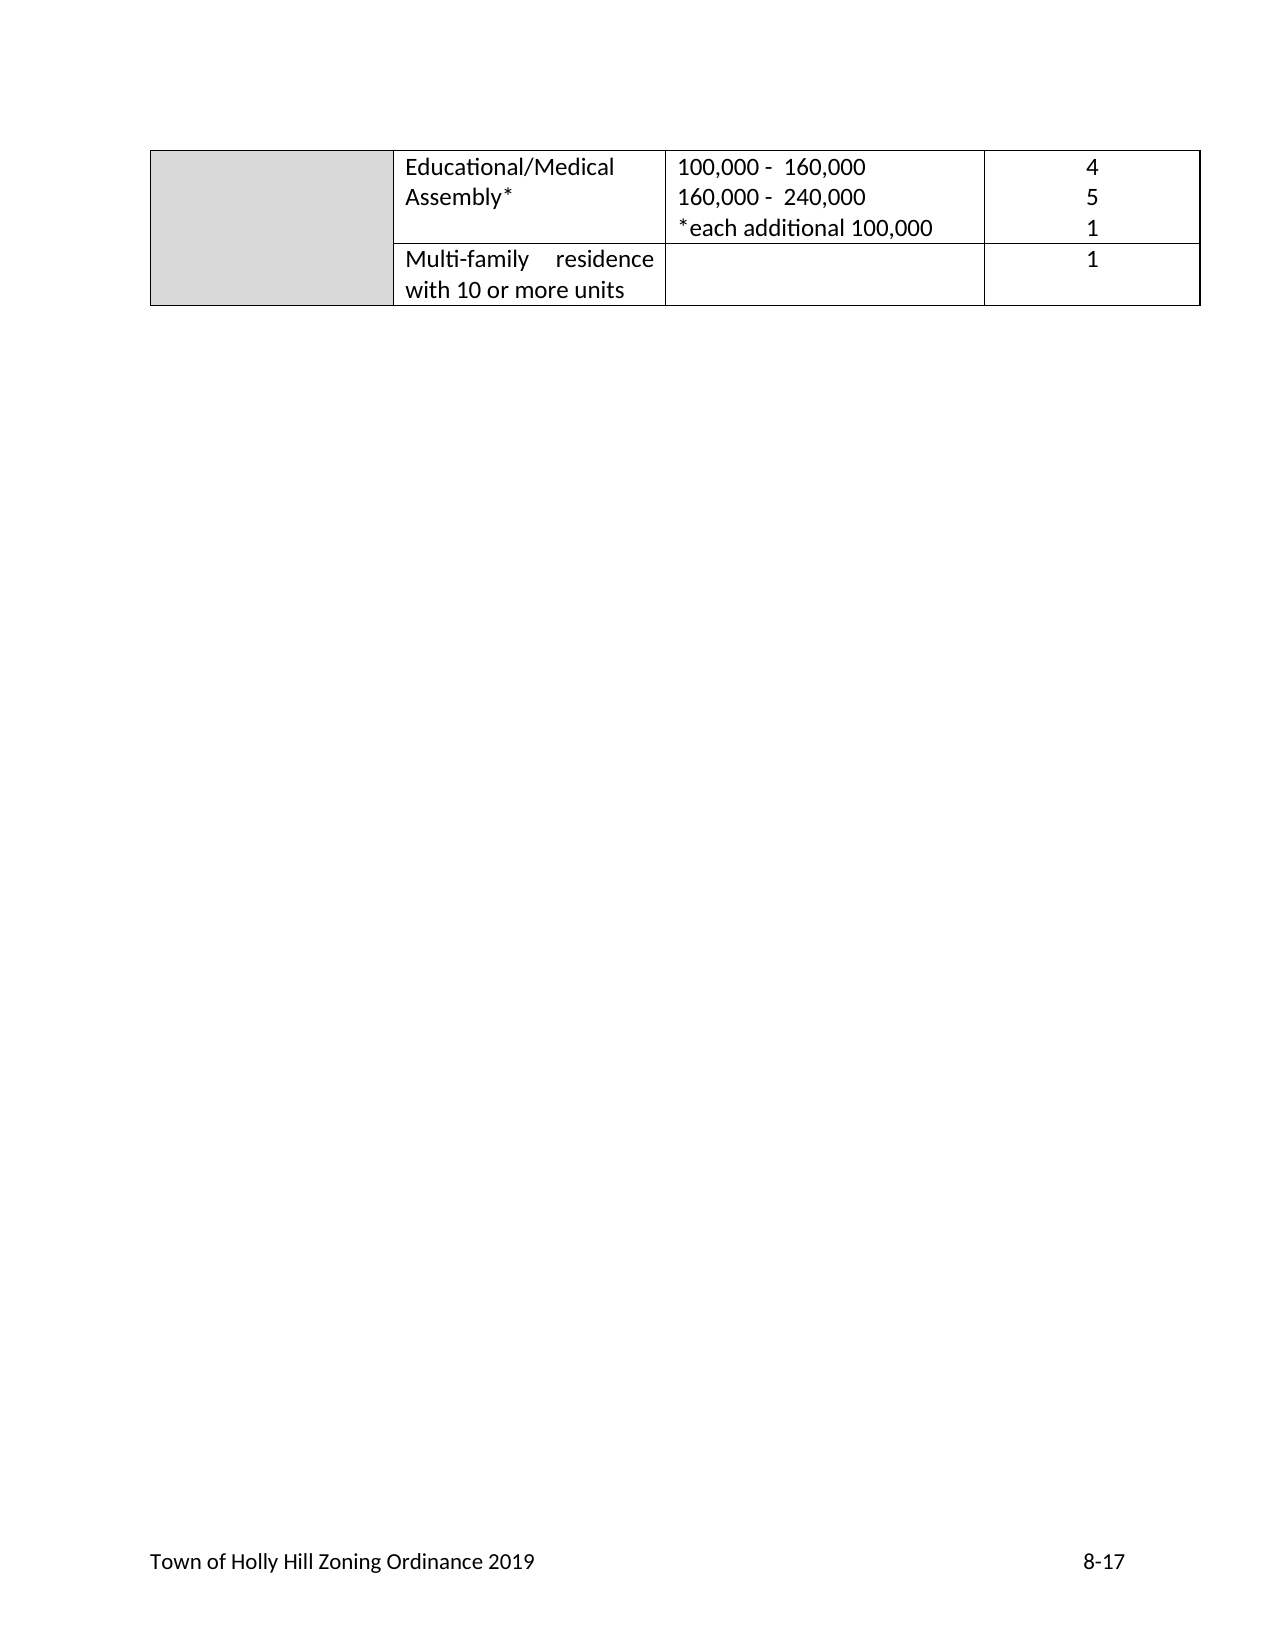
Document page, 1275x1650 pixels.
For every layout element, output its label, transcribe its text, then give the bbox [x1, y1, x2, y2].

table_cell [666, 151, 984, 243]
table_cell 1 2 3 4 5 1 [985, 151, 1199, 243]
table_cell Multi-family residence with 10 or more units [394, 244, 665, 305]
table_cell 1 [985, 244, 1199, 305]
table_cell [394, 151, 665, 243]
table_cell [666, 244, 984, 305]
